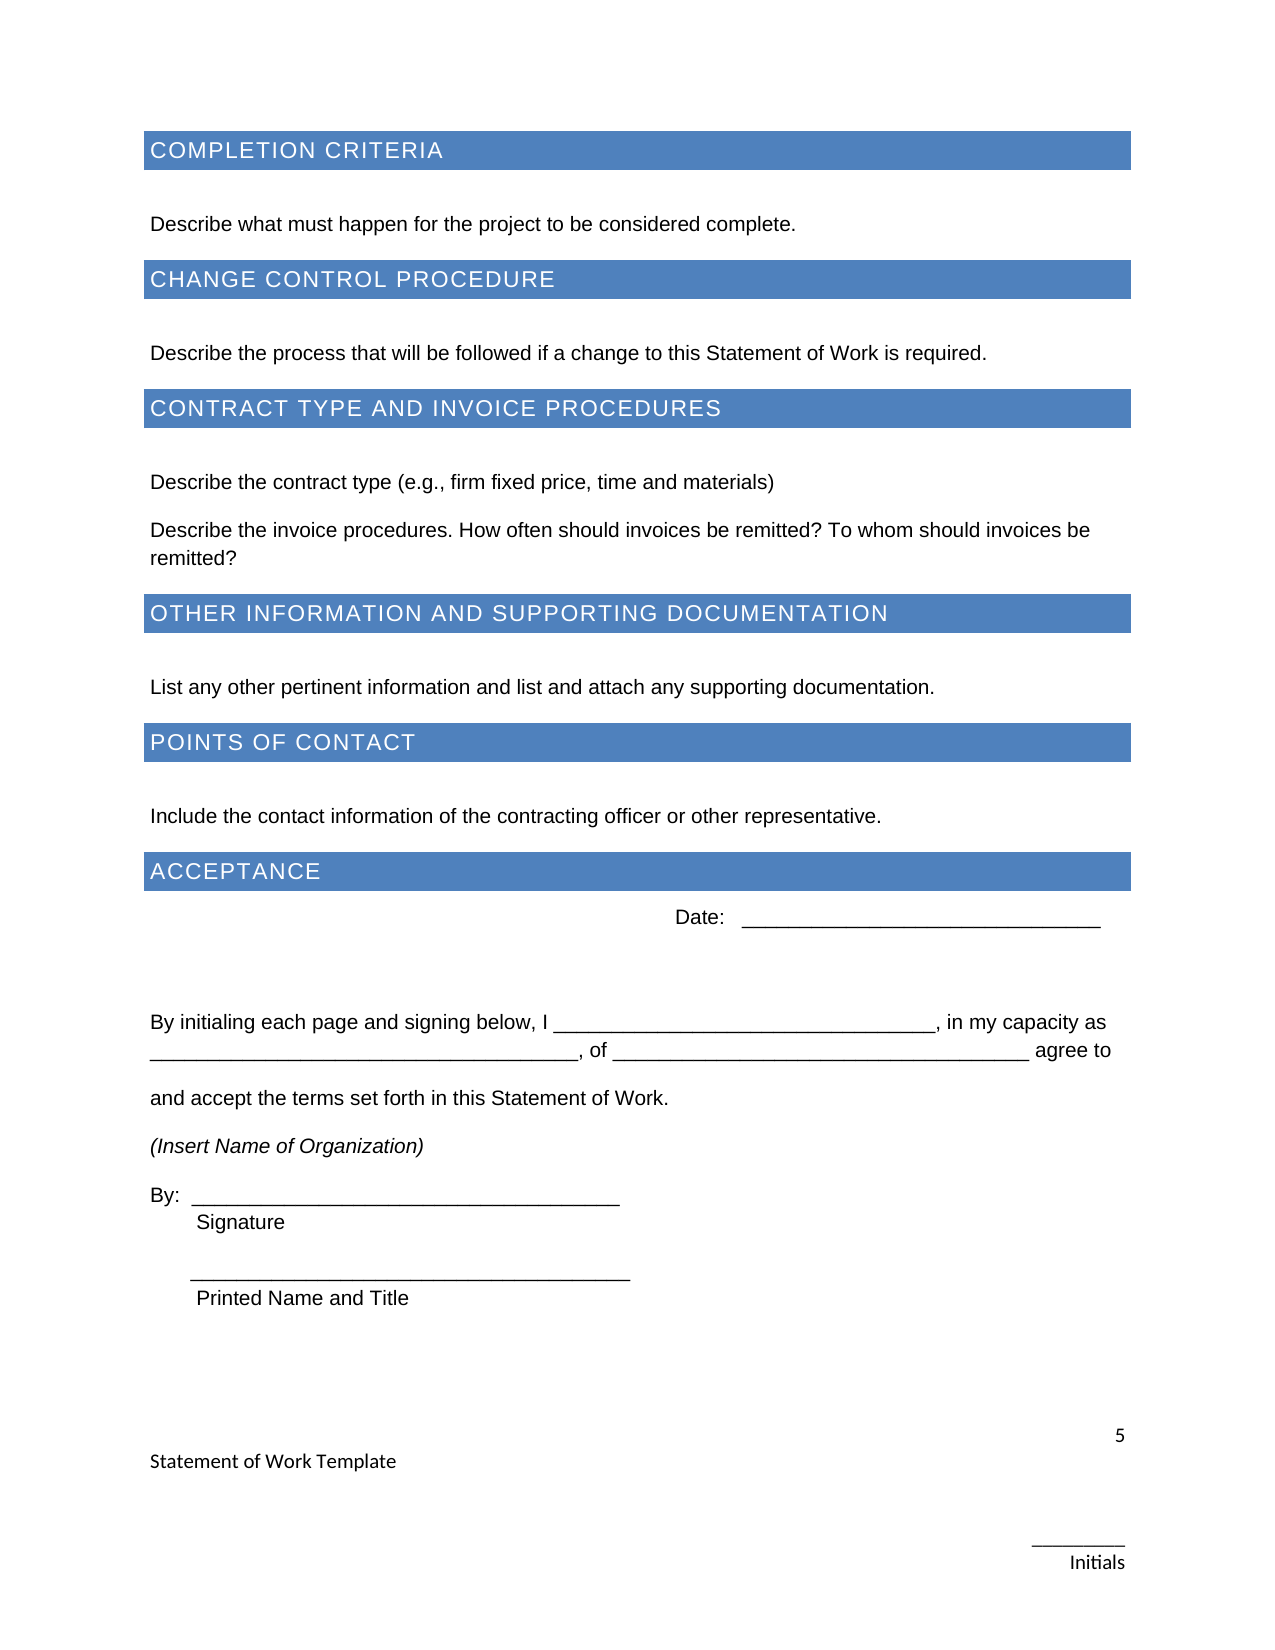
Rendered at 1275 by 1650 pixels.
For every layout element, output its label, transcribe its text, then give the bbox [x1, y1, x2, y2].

subtitle Completion Criteria [150, 138, 1125, 164]
text By: _____________________________________ Signature [150, 1182, 1125, 1234]
subtitle Acceptance [150, 858, 1125, 884]
text Describe the process that will be followed if a change to this Statement of Work is required. [150, 313, 1125, 365]
text and accept the terms set forth in this Statement of Work. [150, 1086, 1125, 1110]
text Describe what must happen for the project to be considered complete. [150, 184, 1125, 236]
text (Insert Name of Organization) [150, 1134, 1125, 1158]
text By initialing each page and signing below, I _________________________________, in my capacity as _____________________________________, of ____________________________________ agree to [150, 1010, 1125, 1061]
subtitle Contract Type and Invoice Procedures [150, 395, 1125, 422]
text Describe the contract type (e.g., firm fixed price, time and materials) [150, 442, 1125, 494]
subtitle Points of Contact [150, 729, 1125, 756]
subtitle Change Control Procedure [150, 266, 1125, 293]
text List any other pertinent information and list and attach any supporting documentation. [150, 647, 1125, 698]
text Include the contact information of the contracting officer or other representative. [150, 776, 1125, 827]
text ______________________________________ Printed Name and Title [150, 1258, 1125, 1310]
text Date: _______________________________ [675, 905, 1125, 985]
subtitle Other Information and Supporting Documentation [150, 600, 1125, 627]
text Describe the invoice procedures. How often should invoices be remitted? To whom should invoices be remitted? [150, 518, 1125, 569]
